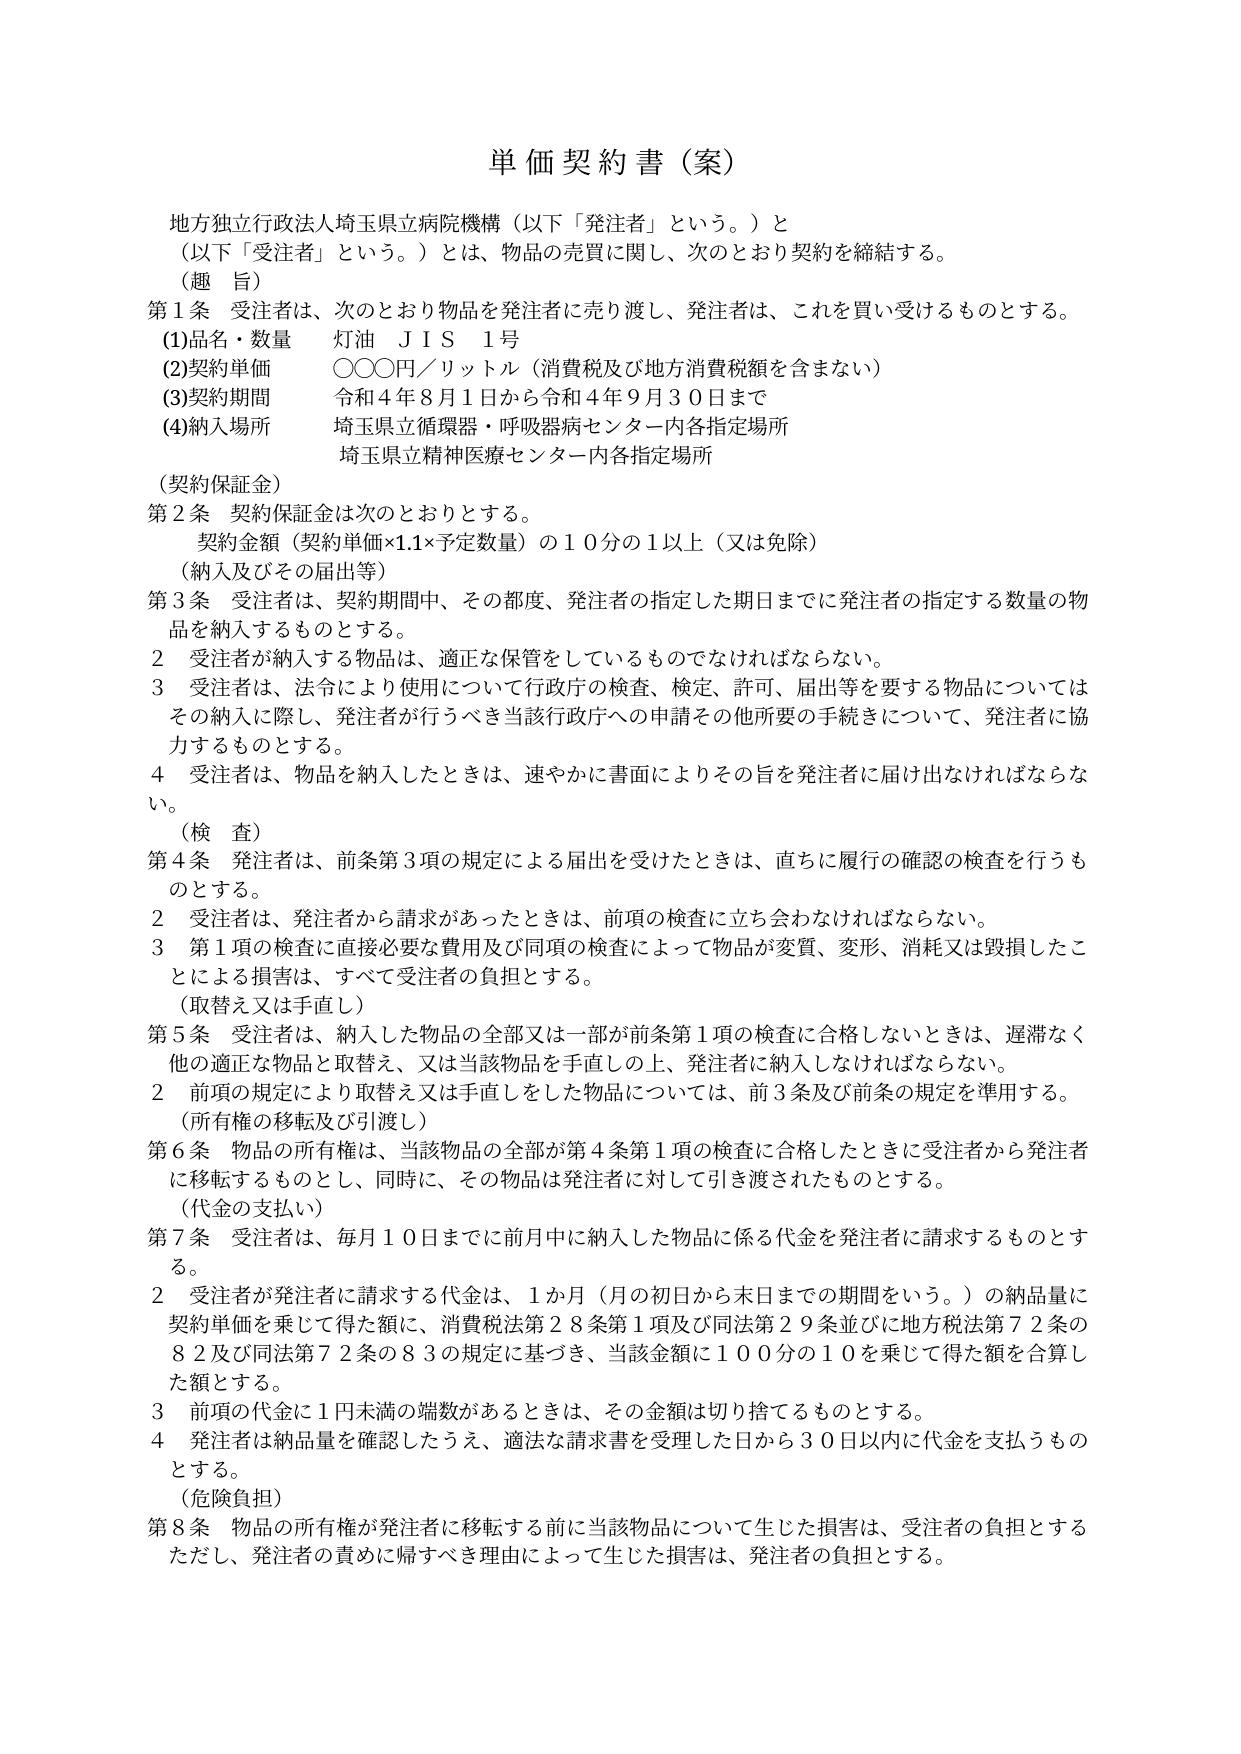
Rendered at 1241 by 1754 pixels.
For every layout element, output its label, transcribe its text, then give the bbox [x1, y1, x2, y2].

text 第６条 物品の所有権は、当該物品の全部が第４条第１項の検査に合格したときに受注者から発注者に移転するものとし、同時に、その物品は発注者に対して引き渡されたものとする。 [148, 1135, 1093, 1193]
text （代金の支払い） [169, 1193, 1093, 1222]
text (1)品名・数量 灯油 ＪＩＳ １号 [162, 324, 1093, 353]
text 地方独立行政法人埼玉県立病院機構（以下「発注者」という。）と [169, 209, 1093, 238]
text 埼玉県立精神医療センター内各指定場所 [339, 440, 1093, 469]
text （取替え又は手直し） [148, 991, 1093, 1019]
text （危険負担） [169, 1483, 1093, 1512]
text 第４条 発注者は、前条第３項の規定による届出を受けたときは、直ちに履行の確認の検査を行うものとする。 [148, 846, 1093, 904]
text ３ 受注者は、法令により使用について行政庁の検査、検定、許可、届出等を要する物品については、その納入に際し、発注者が行うべき当該行政庁への申請その他所要の手続きについて、発注者に協力するものとする。 [148, 672, 1093, 759]
text 契約金額（契約単価×1.1×予定数量）の１０分の１以上（又は免除） [191, 527, 1093, 556]
text （契約保証金） [148, 469, 1093, 498]
text ４ 受注者は、物品を納入したときは、速やかに書面によりその旨を発注者に届け出なければならない。 [148, 759, 1093, 817]
text ２ 前項の規定により取替え又は手直しをした物品については、前３条及び前条の規定を準用する。 [148, 1077, 1093, 1106]
text （納入及びその届出等） [169, 556, 1093, 585]
text (2)契約単価 ◯◯◯円／リットル（消費税及び地方消費税額を含まない） [162, 353, 1093, 382]
text 第７条 受注者は、毎月１０日までに前月中に納入した物品に係る代金を発注者に請求するものとする。 [148, 1222, 1093, 1280]
text (3)契約期間 令和４年８月１日から令和４年９月３０日まで [162, 382, 1093, 411]
text 第２条 契約保証金は次のとおりとする。 [148, 498, 1093, 527]
text 第５条 受注者は、納入した物品の全部又は一部が前条第１項の検査に合格しないときは、遅滞なく、他の適正な物品と取替え、又は当該物品を手直しの上、発注者に納入しなければならない。 [148, 1019, 1093, 1077]
text 第１条 受注者は、次のとおり物品を発注者に売り渡し、発注者は、これを買い受けるものとする。 [148, 296, 1093, 324]
text ２ 受注者が納入する物品は、適正な保管をしているものでなければならない。 [148, 643, 1093, 672]
text （趣 旨） [169, 267, 1093, 296]
text 第３条 受注者は、契約期間中、その都度、発注者の指定した期日までに発注者の指定する数量の物品を納入するものとする。 [148, 585, 1093, 643]
text ２ 受注者は、発注者から請求があったときは、前項の検査に立ち会わなければならない。 [148, 904, 1093, 933]
text ４ 発注者は納品量を確認したうえ、適法な請求書を受理した日から３０日以内に代金を支払うものとする。 [148, 1425, 1093, 1483]
text ３ 第１項の検査に直接必要な費用及び同項の検査によって物品が変質、変形、消耗又は毀損したことによる損害は、すべて受注者の負担とする。 [148, 933, 1093, 991]
text ３ 前項の代金に１円未満の端数があるときは、その金額は切り捨てるものとする。 [148, 1396, 1093, 1425]
text ２ 受注者が発注者に請求する代金は、１か月（月の初日から末日までの期間をいう。）の納品量に契約単価を乗じて得た額に、消費税法第２８条第１項及び同法第２９条並びに地方税法第７２条の８２及び同法第７２条の８３の規定に基づき、当該金額に１００分の１０を乗じて得た額を合算した額とする。 [148, 1280, 1093, 1396]
text 第８条 物品の所有権が発注者に移転する前に当該物品について生じた損害は、受注者の負担とする。ただし、発注者の責めに帰すべき理由によって生じた損害は、発注者の負担とする。 [148, 1512, 1093, 1570]
text (4)納入場所 埼玉県立循環器・呼吸器病センター内各指定場所 [162, 411, 1093, 440]
text （所有権の移転及び引渡し） [169, 1106, 1093, 1135]
text 単 価 契 約 書（案） [148, 148, 1093, 180]
text （以下「受注者」という。）とは、物品の売買に関し、次のとおり契約を締結する。 [169, 238, 1093, 267]
text （検 査） [169, 817, 1093, 846]
